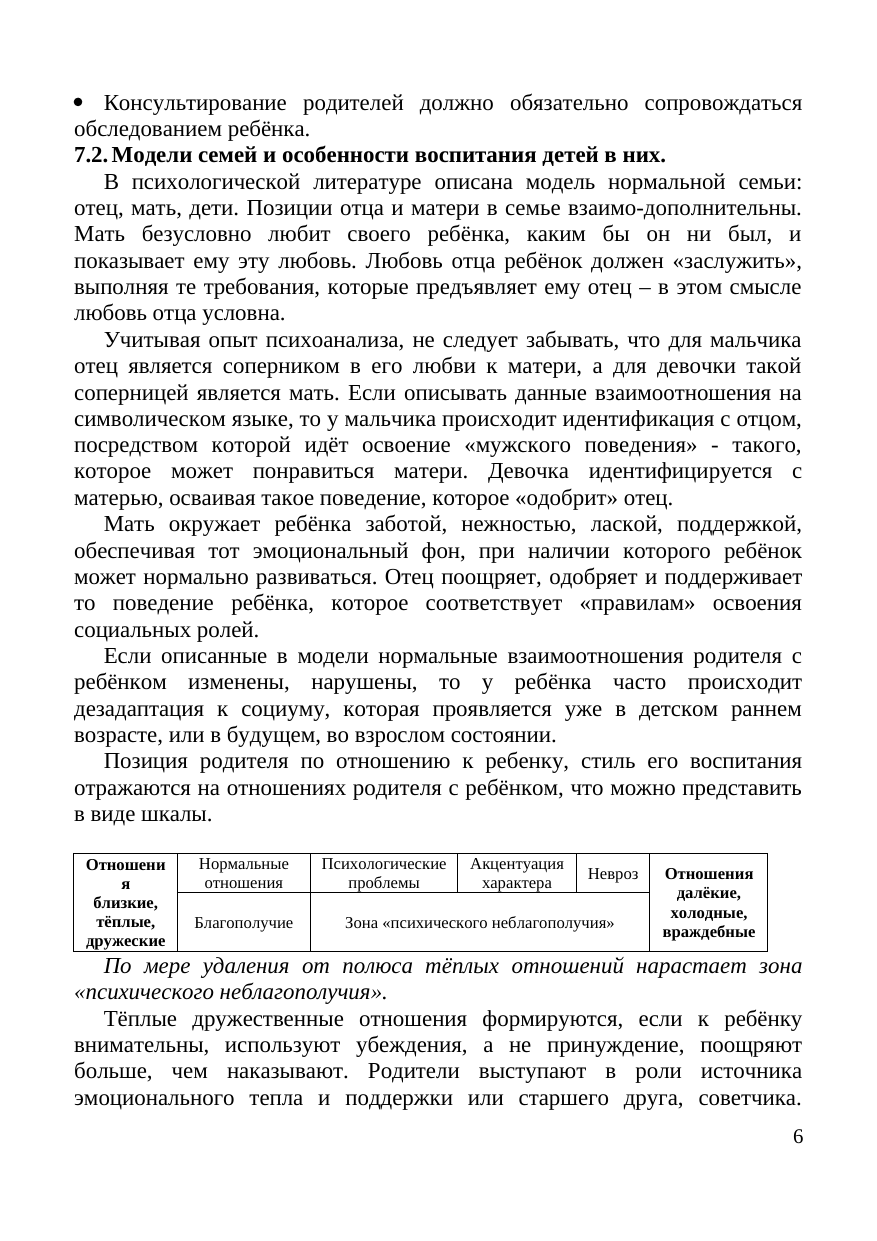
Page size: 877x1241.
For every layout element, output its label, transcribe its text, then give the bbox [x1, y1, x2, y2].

table_header Акцентуация характера [458, 854, 576, 892]
table_cell Благополучие [178, 893, 310, 951]
text По мере удаления от полюса тёплых отношений нарастает зона «психического неблагополучия». [74, 952, 803, 1004]
table_header Невроз [577, 854, 649, 892]
table_cell Зона «психического неблагополучия» [311, 893, 649, 951]
list Консультирование родителей должно обязательно сопровождаться обследованием ребёнка. [74, 89, 803, 141]
table_header Отношения близкие, тёплые, дружеские [74, 854, 177, 951]
table_header Психологические проблемы [311, 854, 457, 892]
text Если описанные в модели нормальные взаимоотношения родителя с ребёнком изменены, нарушены, то у ребёнка часто происходит дезадаптация к социуму, которая проявляется уже в детском раннем возрасте, или в будущем, во взрослом состоянии. [74, 642, 803, 747]
text Позиция родителя по отношению к ребенку, стиль его воспитания отражаются на отношениях родителя с ребёнком, что можно представить в виде шкалы. [74, 747, 803, 827]
list Модели семей и особенности воспитания детей в них. [74, 141, 803, 168]
text В психологической литературе описана модель нормальной семьи: отец, мать, дети. Позиции отца и матери в семье взаимо-дополнительны. Мать безусловно любит своего ребёнка, каким бы он ни был, и показывает ему эту любовь. Любовь отца ребёнок должен «заслужить», выполняя те требования, которые предъявляет ему отец – в этом смысле любовь отца условна. [74, 168, 803, 326]
table_header Отношения далёкие, холодные, враждебные [650, 854, 767, 951]
table_header Нормальные отношения [178, 854, 310, 892]
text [74, 1004, 803, 1110]
text Мать окружает ребёнка заботой, нежностью, лаской, поддержкой, обеспечивая тот эмоциональный фон, при наличии которого ребёнок может нормально развиваться. Отец поощряет, одобряет и поддерживает то поведение ребёнка, которое соответствует «правилам» освоения социальных ролей. [74, 510, 803, 642]
text Учитывая опыт психоанализа, не следует забывать, что для мальчика отец является соперником в его любви к матери, а для девочки такой соперницей является мать. Если описывать данные взаимоотношения на символическом языке, то у мальчика происходит идентификация с отцом, посредством которой идёт освоение «мужского поведения» - такого, которое может понравиться матери. Девочка идентифицируется с матерью, осваивая такое поведение, которое «одобрит» отец. [74, 326, 803, 510]
